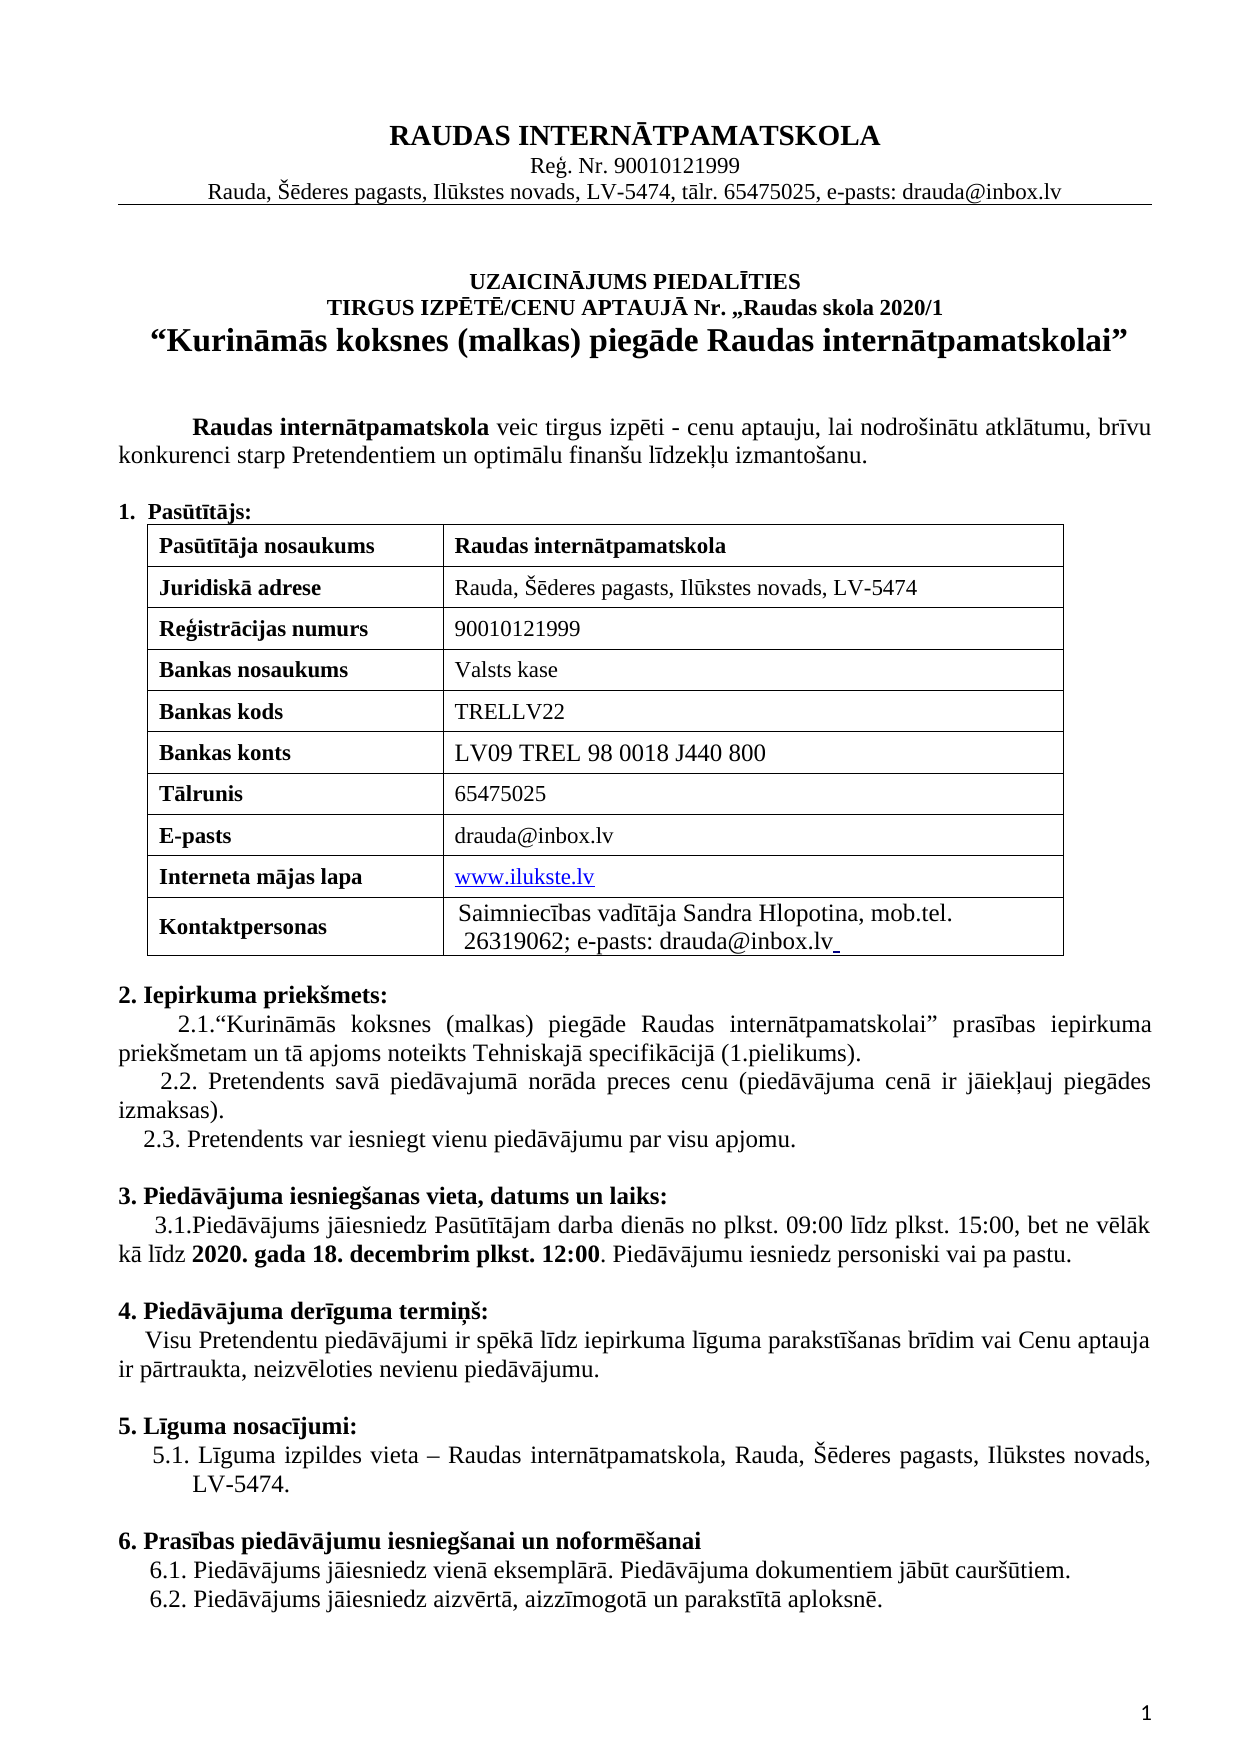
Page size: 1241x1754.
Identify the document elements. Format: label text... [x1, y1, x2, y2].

text 5. Līguma nosacījumi: [118, 1411, 1152, 1440]
list Pasūtītājs: [118, 498, 1152, 524]
table_cell 90010121999 [444, 608, 1063, 648]
table_cell Tālrunis [148, 774, 443, 814]
table_cell Interneta mājas lapa [148, 856, 443, 897]
table_cell Bankas nosaukums [148, 650, 443, 690]
table_cell Reģistrācijas numurs [148, 608, 443, 648]
text “Kurināmās koksnes (malkas) piegāde Raudas internātpamatskolai” [118, 320, 1152, 359]
text Reģ. Nr. 90010121999 [118, 152, 1152, 178]
text TIRGUS IZPĒTĒ/CENU APTAUJĀ Nr. „Raudas skola 2020/1 [118, 294, 1152, 320]
text 6. Prasības piedāvājumu iesniegšanai un noformēšanai [118, 1526, 1152, 1555]
table_cell Valsts kase [444, 650, 1063, 690]
table_cell E-pasts [148, 815, 443, 855]
table_header Raudas internātpamatskola [444, 525, 1063, 566]
table_cell drauda@inbox.lv [444, 815, 1063, 855]
text 2.1.“Kurināmās koksnes (malkas) piegāde Raudas internātpamatskolai” prasības iepirkuma priekšmetam un tā apjoms noteikts Tehniskajā specifikācijā (1.pielikums). [118, 1009, 1152, 1066]
text 5.1. Līguma izpildes vieta – Raudas internātpamatskola, Rauda, Šēderes pagasts, Ilūkstes novads, LV-5474. [118, 1440, 1152, 1498]
table_cell TRELLV22 [444, 691, 1063, 731]
table_cell 65475025 [444, 774, 1063, 814]
text RAUDAS INTERNĀTPAMATSKOLA [118, 118, 1152, 152]
text Raudas internātpamatskola veic tirgus izpēti - cenu aptauju, lai nodrošinātu atklātumu, brīvu konkurenci starp Pretendentiem un optimālu finanšu līdzekļu izmantošanu. [118, 412, 1152, 469]
text Rauda, Šēderes pagasts, Ilūkstes novads, LV-5474, tālr. 65475025, e-pasts: drauda@inbox.lv [118, 178, 1152, 204]
text 6.2. Piedāvājums jāiesniedz aizvērtā, aizzīmogotā un parakstītā aploksnē. [118, 1584, 1152, 1613]
text 3. Piedāvājuma iesniegšanas vieta, datums un laiks: [118, 1181, 1152, 1210]
table_header Pasūtītāja nosaukums [148, 525, 443, 566]
text 3.1.Piedāvājums jāiesniedz Pasūtītājam darba dienās no plkst. 09:00 līdz plkst. 15:00, bet ne vēlāk kā līdz 2020. gada 18. decembrim plkst. 12:00. Piedāvājumu iesniedz personiski vai pa pastu. [118, 1210, 1152, 1268]
text 2.2. Pretendents savā piedāvajumā norāda preces cenu (piedāvājuma cenā ir jāiekļauj piegādes izmaksas). [118, 1066, 1152, 1124]
table_cell Bankas konts [148, 732, 443, 772]
text UZAICINĀJUMS PIEDALĪTIES [118, 268, 1152, 294]
table_cell Bankas kods [148, 691, 443, 731]
text 2. Iepirkuma priekšmets: [118, 980, 1152, 1009]
table_cell LV09 TREL 98 0018 J440 800 [444, 732, 1063, 772]
table_cell Kontaktpersonas [148, 898, 443, 955]
text Visu Pretendentu piedāvājumi ir spēkā līdz iepirkuma līguma parakstīšanas brīdim vai Cenu aptauja ir pārtraukta, neizvēloties nevienu piedāvājumu. [118, 1325, 1152, 1383]
table_cell Juridiskā adrese [148, 567, 443, 607]
table_cell www.ilukste.lv [444, 856, 1063, 897]
table_cell Saimniecības vadītāja Sandra Hlopotina, mob.tel. 26319062; e-pasts: drauda@inbox.lv [444, 898, 1063, 955]
text 6.1. Piedāvājums jāiesniedz vienā eksemplārā. Piedāvājuma dokumentiem jābūt cauršūtiem. [118, 1555, 1152, 1584]
table_cell Rauda, Šēderes pagasts, Ilūkstes novads, LV-5474 [444, 567, 1063, 607]
text 4. Piedāvājuma derīguma termiņš: [118, 1296, 1152, 1325]
text 2.3. Pretendents var iesniegt vienu piedāvājumu par visu apjomu. [118, 1124, 1152, 1153]
